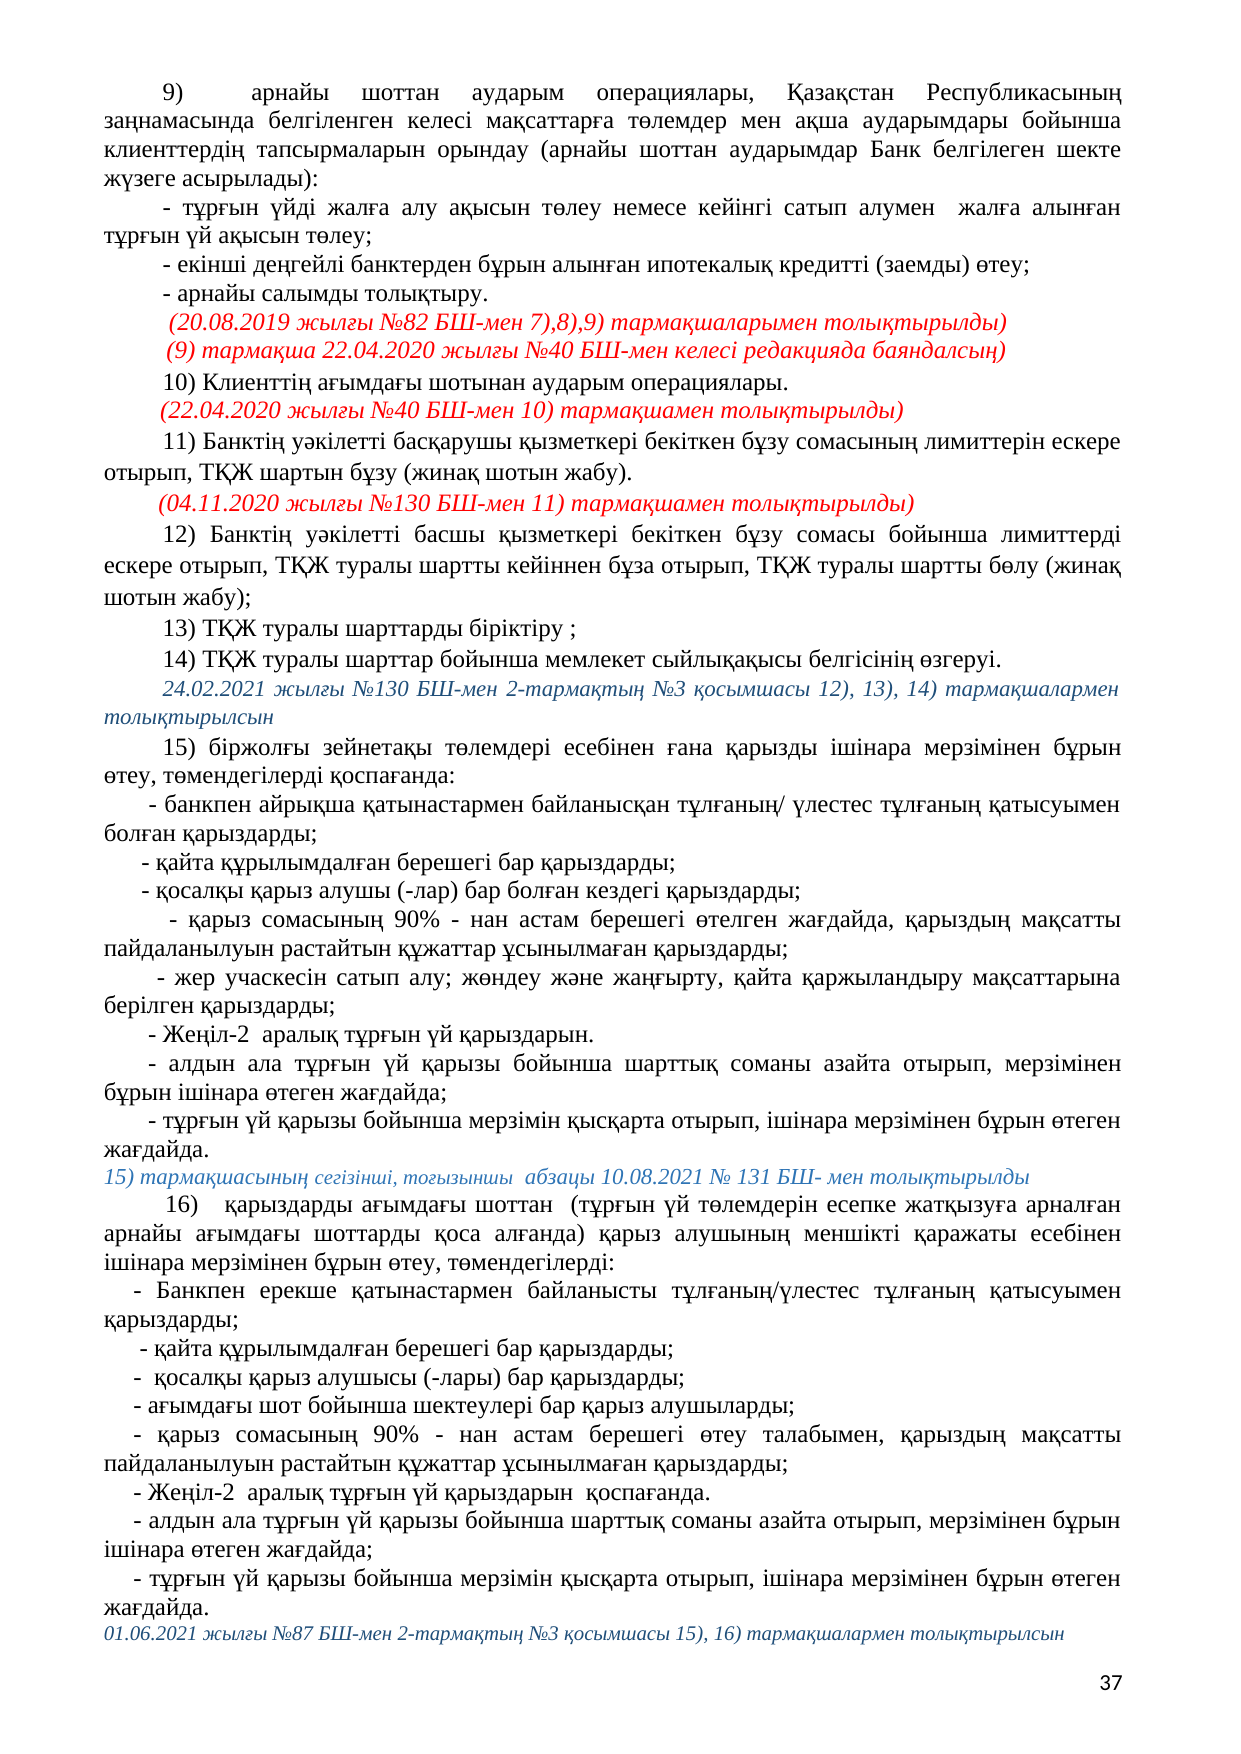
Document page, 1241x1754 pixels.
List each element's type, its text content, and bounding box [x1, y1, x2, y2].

text - жер учаскесін сатып алу; жөндеу және жаңғырту, қайта қаржыландыру мақсаттарына берілген қарыздарды; [103, 962, 1122, 1019]
text (04.11.2020 жылғы №130 БШ-мен 11) тармақшамен толықтырылды) [103, 488, 1122, 517]
list арнайы шоттан аударым операциялары, Қазақстан Республикасының заңнамасында белгіленген келесі мақсаттарға төлемдер мен ақша аударымдары бойынша клиенттердің тапсырмаларын орындау (арнайы шоттан аударымдар Банк белгілеген шекте жүзеге асырылады): [103, 77, 1122, 192]
text - алдын ала тұрғын үй қарызы бойынша шарттық соманы азайта отырып, мерзімінен бұрын ішінара өтеген жағдайда; [103, 1505, 1122, 1563]
text 01.06.2021 жылғы №87 БШ-мен 2-тармақтың №3 қосымшасы 15), 16) тармақшалармен толықтырылсын [103, 1620, 1122, 1644]
text - қосалқы қарыз алушысы (-лары) бар қарыздарды; [103, 1362, 1122, 1390]
text - тұрғын үй қарызы бойынша мерзімін қысқарта отырып, ішінара мерзімінен бұрын өтеген жағдайда. [103, 1105, 1122, 1163]
text - қосалқы қарыз алушы (-лар) бар болған кездегі қарыздарды; [103, 875, 1122, 904]
text - қарыз сомасының 90% - нан астам берешегі өтелген жағдайда, қарыздың мақсатты пайдаланылуын растайтын құжаттар ұсынылмаған қарыздарды; [103, 904, 1122, 962]
text 15) тармақшасының сегізінші, тоғызыншы абзацы 10.08.2021 № 131 БШ- мен толықтырылды [103, 1163, 1122, 1189]
text - алдын ала тұрғын үй қарызы бойынша шарттық соманы азайта отырып, мерзімінен бұрын ішінара өтеген жағдайда; [103, 1048, 1122, 1105]
text (20.08.2019 жылғы №82 БШ-мен 7),8),9) тармақшаларымен толықтырылды) [103, 307, 1122, 336]
text - Жеңіл-2 аралық тұрғын үй қарыздарын қоспағанда. [103, 1477, 1122, 1505]
text 12) Банктің уәкілетті басшы қызметкері бекіткен бұзу сомасы бойынша лимиттерді ескере отырып, ТҚЖ туралы шартты кейіннен бұза отырып, ТҚЖ туралы шартты бөлу (жинақ шотын жабу); [103, 519, 1122, 610]
text - қарыз сомасының 90% - нан астам берешегі өтеу талабымен, қарыздың мақсатты пайдаланылуын растайтын құжаттар ұсынылмаған қарыздарды; [103, 1419, 1122, 1477]
text - қайта құрылымдалған берешегі бар қарыздарды; [103, 847, 1122, 875]
text (9) тармақша 22.04.2020 жылғы №40 БШ-мен келесі редакцияда баяндалсың) [103, 336, 1122, 364]
text - арнайы салымды толықтыру. [103, 278, 1122, 307]
text 13) ТҚЖ туралы шарттарды біріктіру ; [103, 613, 1122, 641]
text 11) Банктің уәкілетті басқарушы қызметкері бекіткен бұзу сомасының лимиттерін ескере отырып, ТҚЖ шартын бұзу (жинақ шотын жабу). [103, 426, 1122, 486]
text - екінші деңгейлі банктерден бұрын алынған ипотекалық кредитті (заемды) өтеу; [103, 249, 1122, 278]
text 10) Клиенттің ағымдағы шотынан аударым операциялары. [103, 367, 1122, 395]
text 14) ТҚЖ туралы шарттар бойынша мемлекет сыйлықақысы белгісінің өзгеруі. [103, 644, 1122, 672]
text - Жеңіл-2 аралық тұрғын үй қарыздарын. [103, 1019, 1122, 1048]
text - тұрғын үйді жалға алу ақысын төлеу немесе кейінгі сатып алумен жалға алынған тұрғын үй ақысын төлеу; [103, 192, 1122, 249]
text - ағымдағы шот бойынша шектеулері бар қарыз алушыларды; [103, 1390, 1122, 1419]
text - қайта құрылымдалған берешегі бар қарыздарды; [103, 1333, 1122, 1362]
text 15) біржолғы зейнетақы төлемдері есебінен ғана қарызды ішінара мерзімінен бұрын өтеу, төмендегілерді қоспағанда: [103, 732, 1122, 789]
text - тұрғын үй қарызы бойынша мерзімін қысқарта отырып, ішінара мерзімінен бұрын өтеген жағдайда. [103, 1563, 1122, 1620]
text - Банкпен ерекше қатынастармен байланысты тұлғаның/үлестес тұлғаның қатысуымен қарыздарды; [103, 1275, 1122, 1333]
text 24.02.2021 жылғы №130 БШ-мен 2-тармақтың №3 қосымшасы 12), 13), 14) тармақшалармен толықтырылсын [103, 675, 1122, 729]
text (22.04.2020 жылғы №40 БШ-мен 10) тармақшамен толықтырылды) [103, 395, 1122, 424]
text - банкпен айрықша қатынастармен байланысқан тұлғаның/ үлестес тұлғаның қатысуымен болған қарыздарды; [103, 789, 1122, 847]
text 16) қарыздарды ағымдағы шоттан (тұрғын үй төлемдерін есепке жатқызуға арналған арнайы ағымдағы шоттарды қоса алғанда) қарыз алушының меншікті қаражаты есебінен ішінара мерзімінен бұрын өтеу, төмендегілерді: [103, 1189, 1122, 1275]
